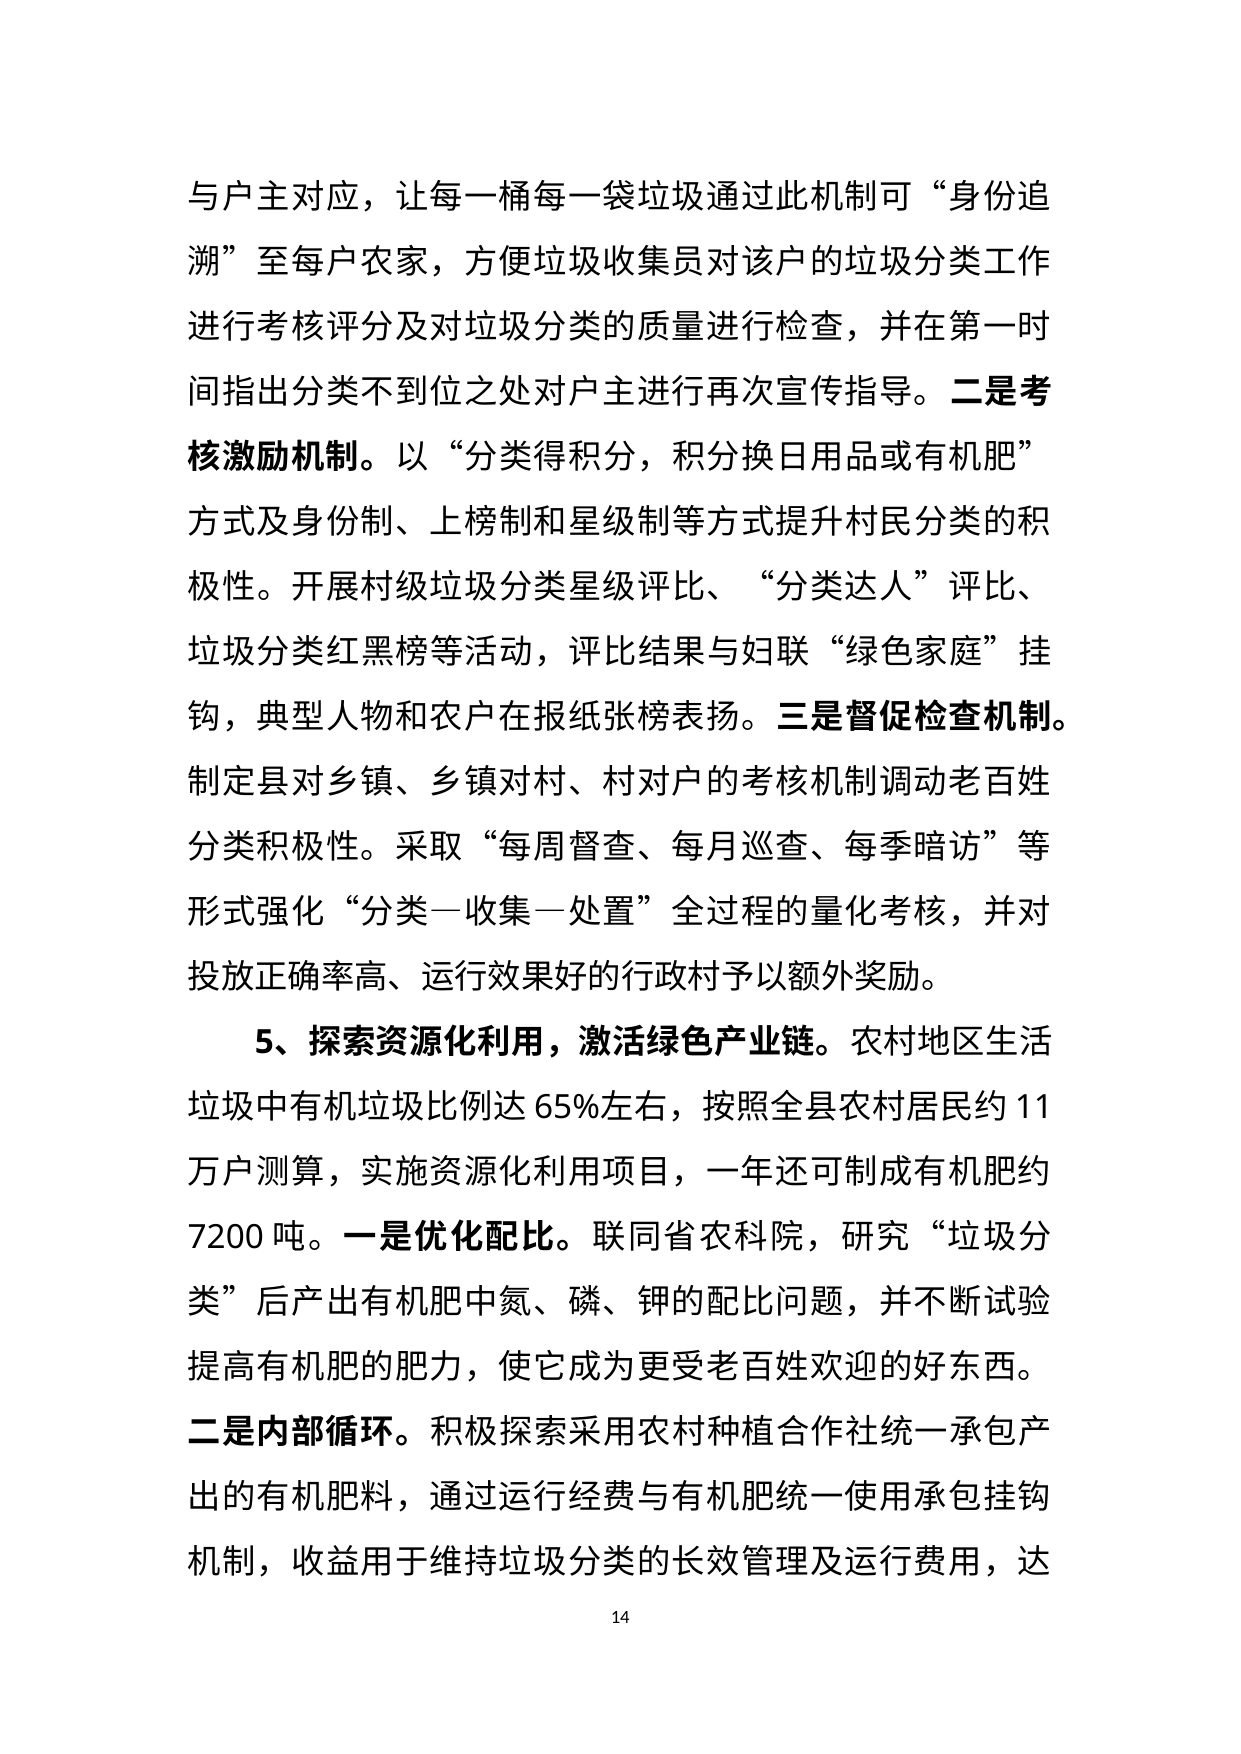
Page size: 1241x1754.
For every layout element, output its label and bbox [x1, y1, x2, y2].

text [187, 162, 1053, 1007]
text [187, 1007, 1053, 1592]
